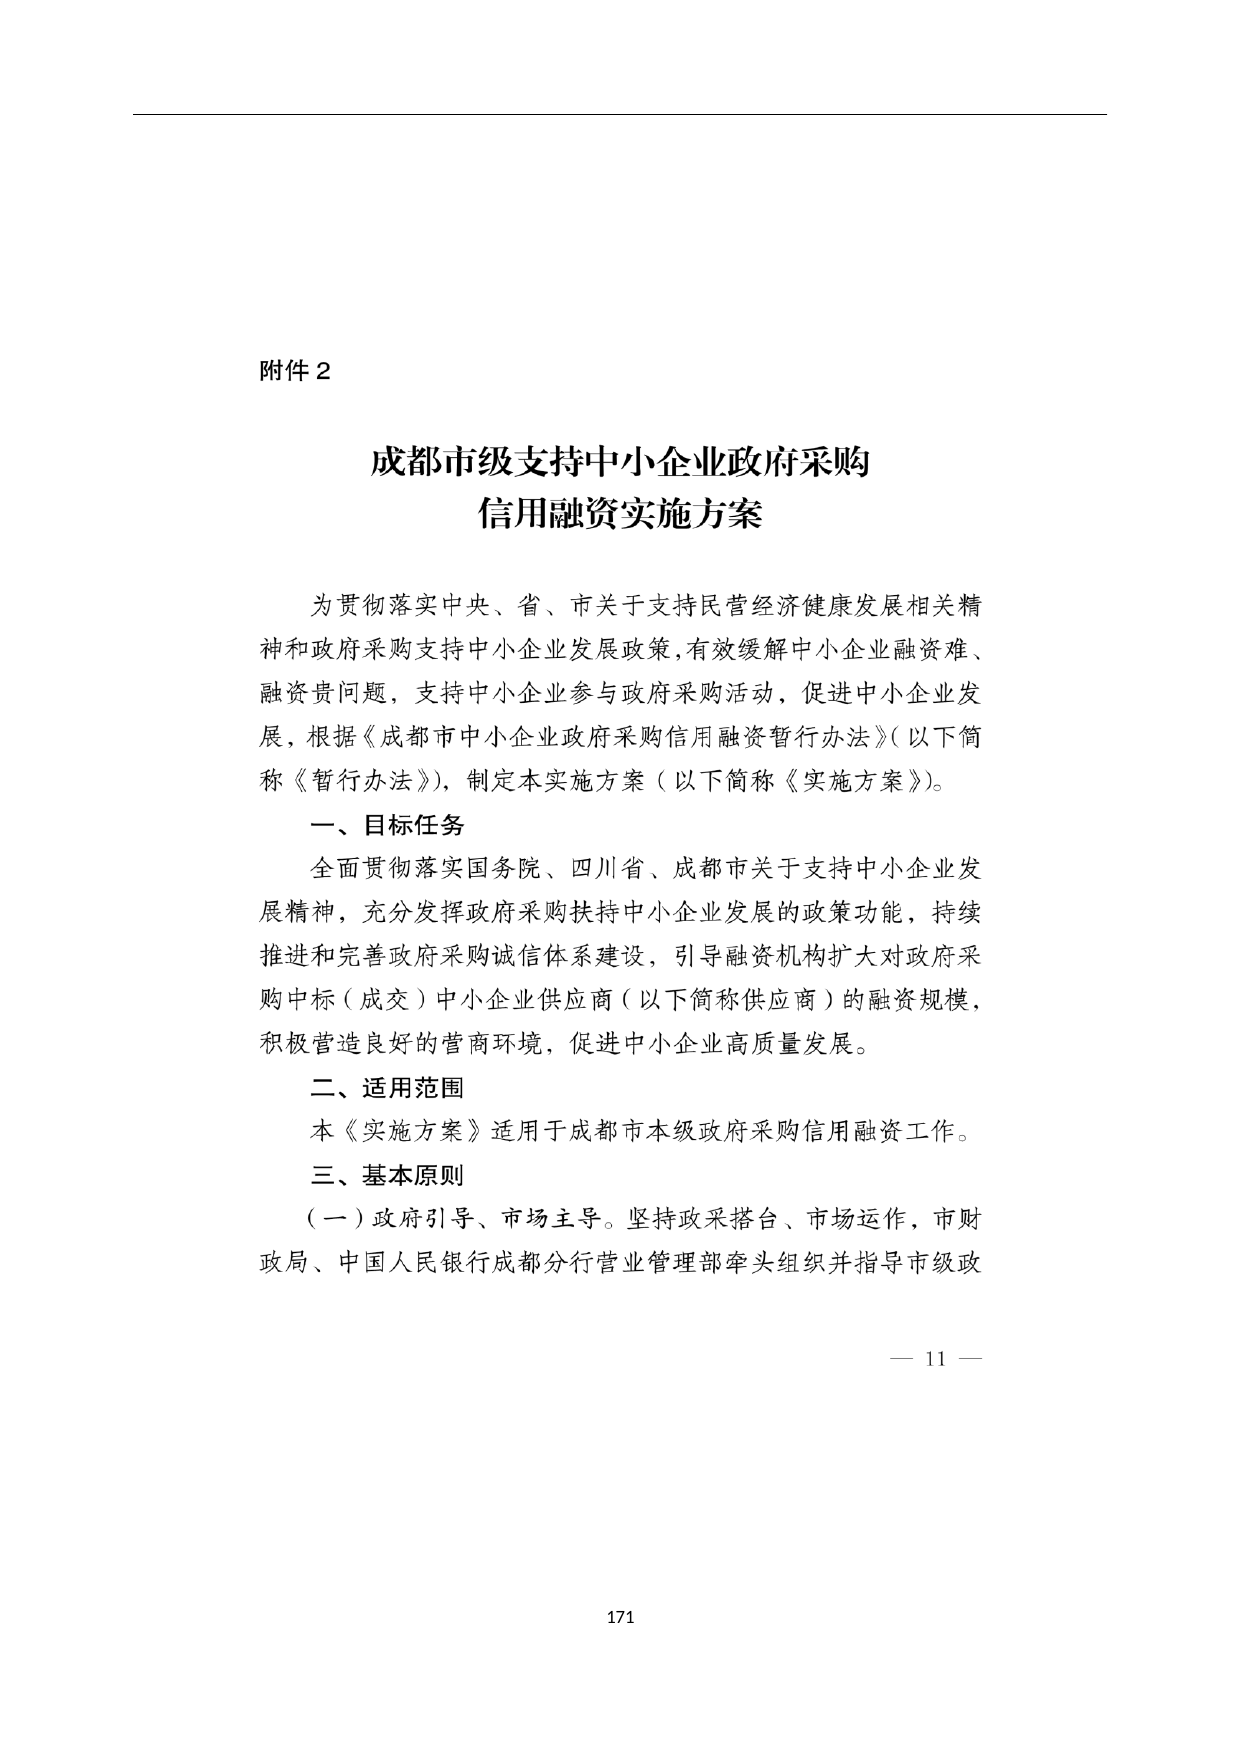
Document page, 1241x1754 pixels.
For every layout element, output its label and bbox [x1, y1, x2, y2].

picture [132, 189, 1105, 1467]
